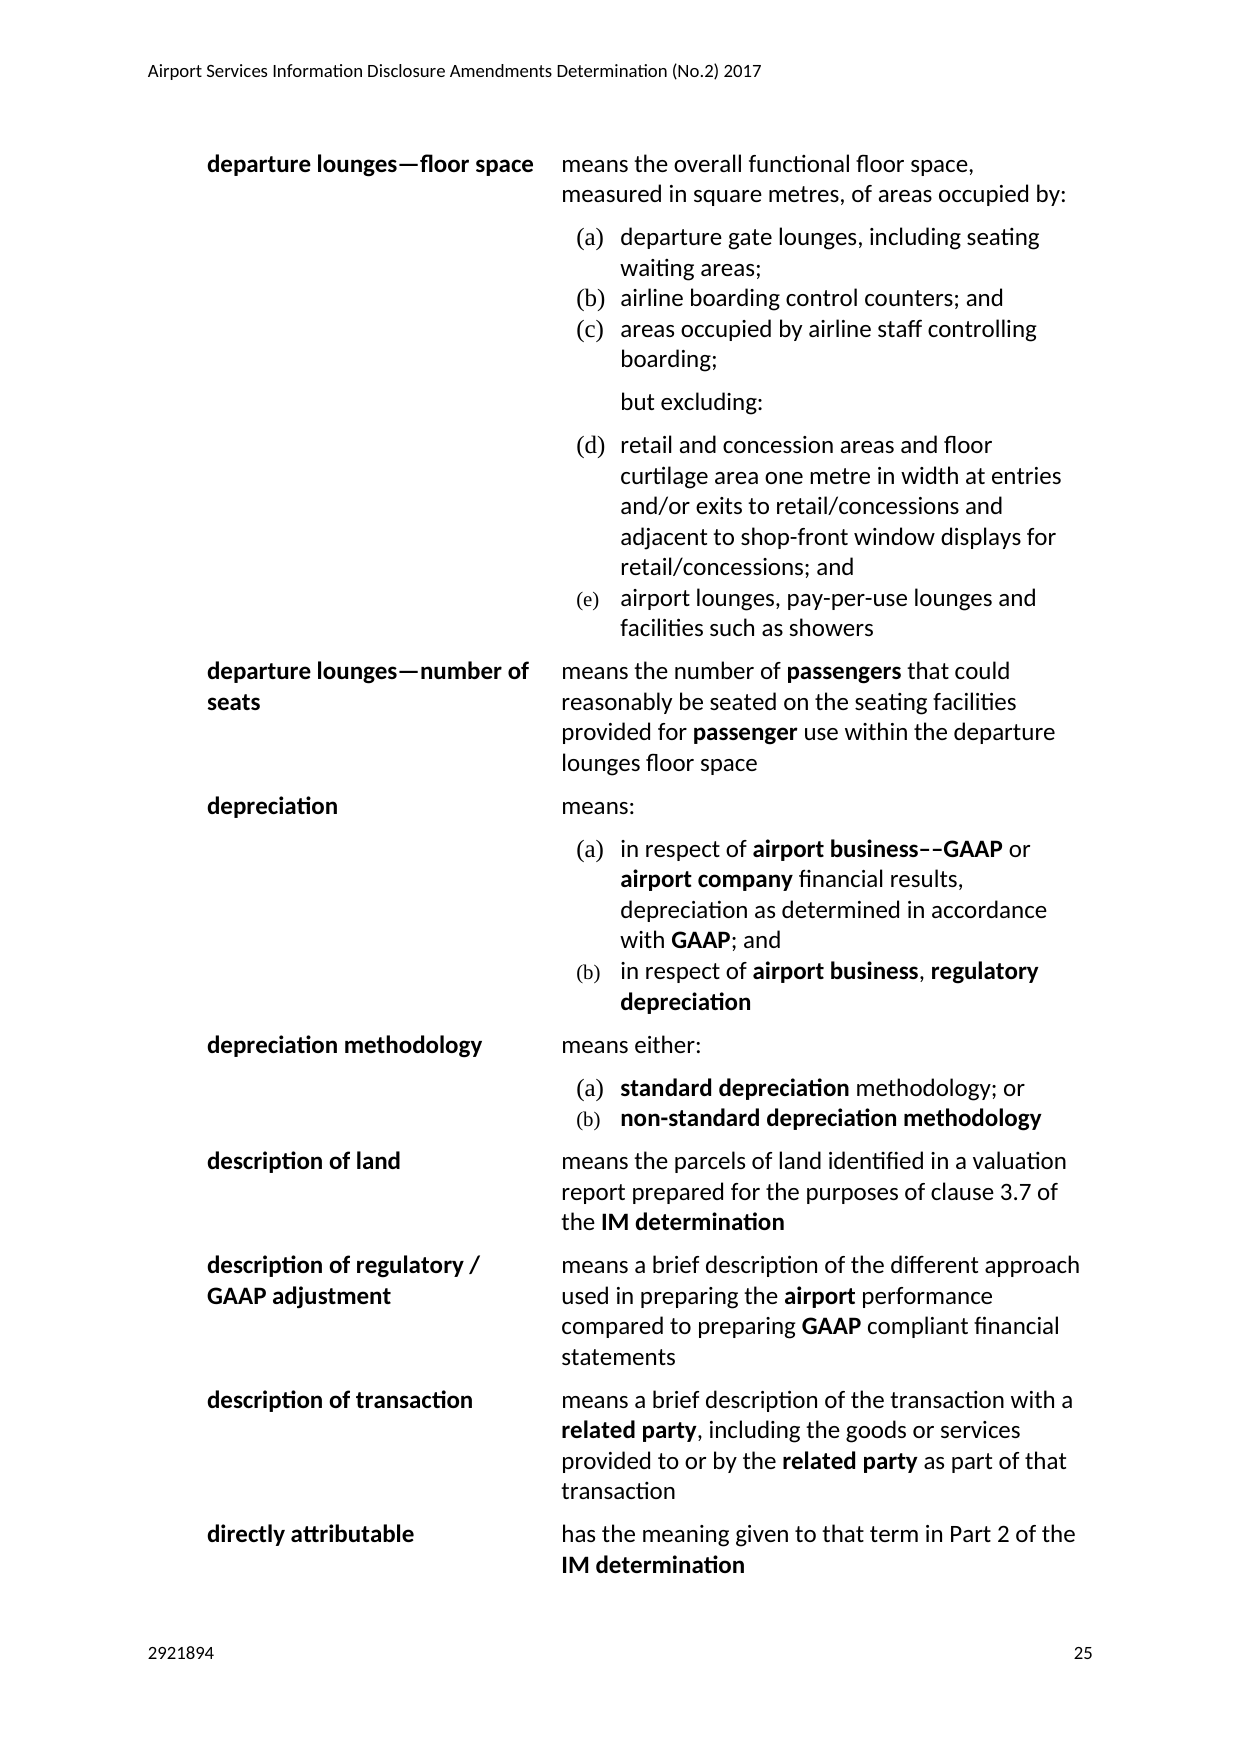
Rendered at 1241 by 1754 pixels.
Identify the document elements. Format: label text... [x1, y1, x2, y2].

table_cell description of transaction [193, 1384, 546, 1518]
table_cell means the number of passengers that could reasonably be seated on the seating facilities provided for passenger use within the departure lounges floor space [546, 656, 1093, 790]
table_cell means the parcels of land identified in a valuation report prepared for the purposes of clause 3.7 of the IM determination [546, 1145, 1093, 1249]
table_cell departure lounges—number of seats [193, 656, 546, 790]
table_cell depreciation [193, 790, 546, 1029]
table_cell description of land [193, 1145, 546, 1249]
table_cell means a brief description of the transaction with a related party, including the goods or services provided to or by the related party as part of that transaction [546, 1384, 1093, 1518]
table_cell means a brief description of the different approach used in preparing the airport performance compared to preparing GAAP compliant financial statements [546, 1249, 1093, 1384]
table_cell directly attributable [193, 1519, 546, 1592]
table_cell means: in respect of airport business––GAAP or airport company financial results, depreciation as determined in accordance with GAAP; and in respect of airport business, regulatory depreciation [546, 790, 1093, 1029]
table_cell has the meaning given to that term in Part 2 of the IM determination [546, 1519, 1093, 1592]
table_cell means the overall functional floor space, measured in square metres, of areas occupied by: departure gate lounges, including seating waiting areas; airline boarding control counters; and areas occupied by airline staff controlling boarding; but excluding: retail and concession areas and floor curtilage area one metre in width at entries and/or exits to retail/concessions and adjacent to shop-front window displays for retail/concessions; and airport lounges, pay-per-use lounges and facilities such as showers [546, 148, 1093, 656]
table_cell departure lounges—floor space [193, 148, 546, 656]
table_cell depreciation methodology [193, 1029, 546, 1145]
table_cell means either: standard depreciation methodology; or non-standard depreciation methodology [546, 1029, 1093, 1145]
table_cell description of regulatory / GAAP adjustment [193, 1249, 546, 1384]
